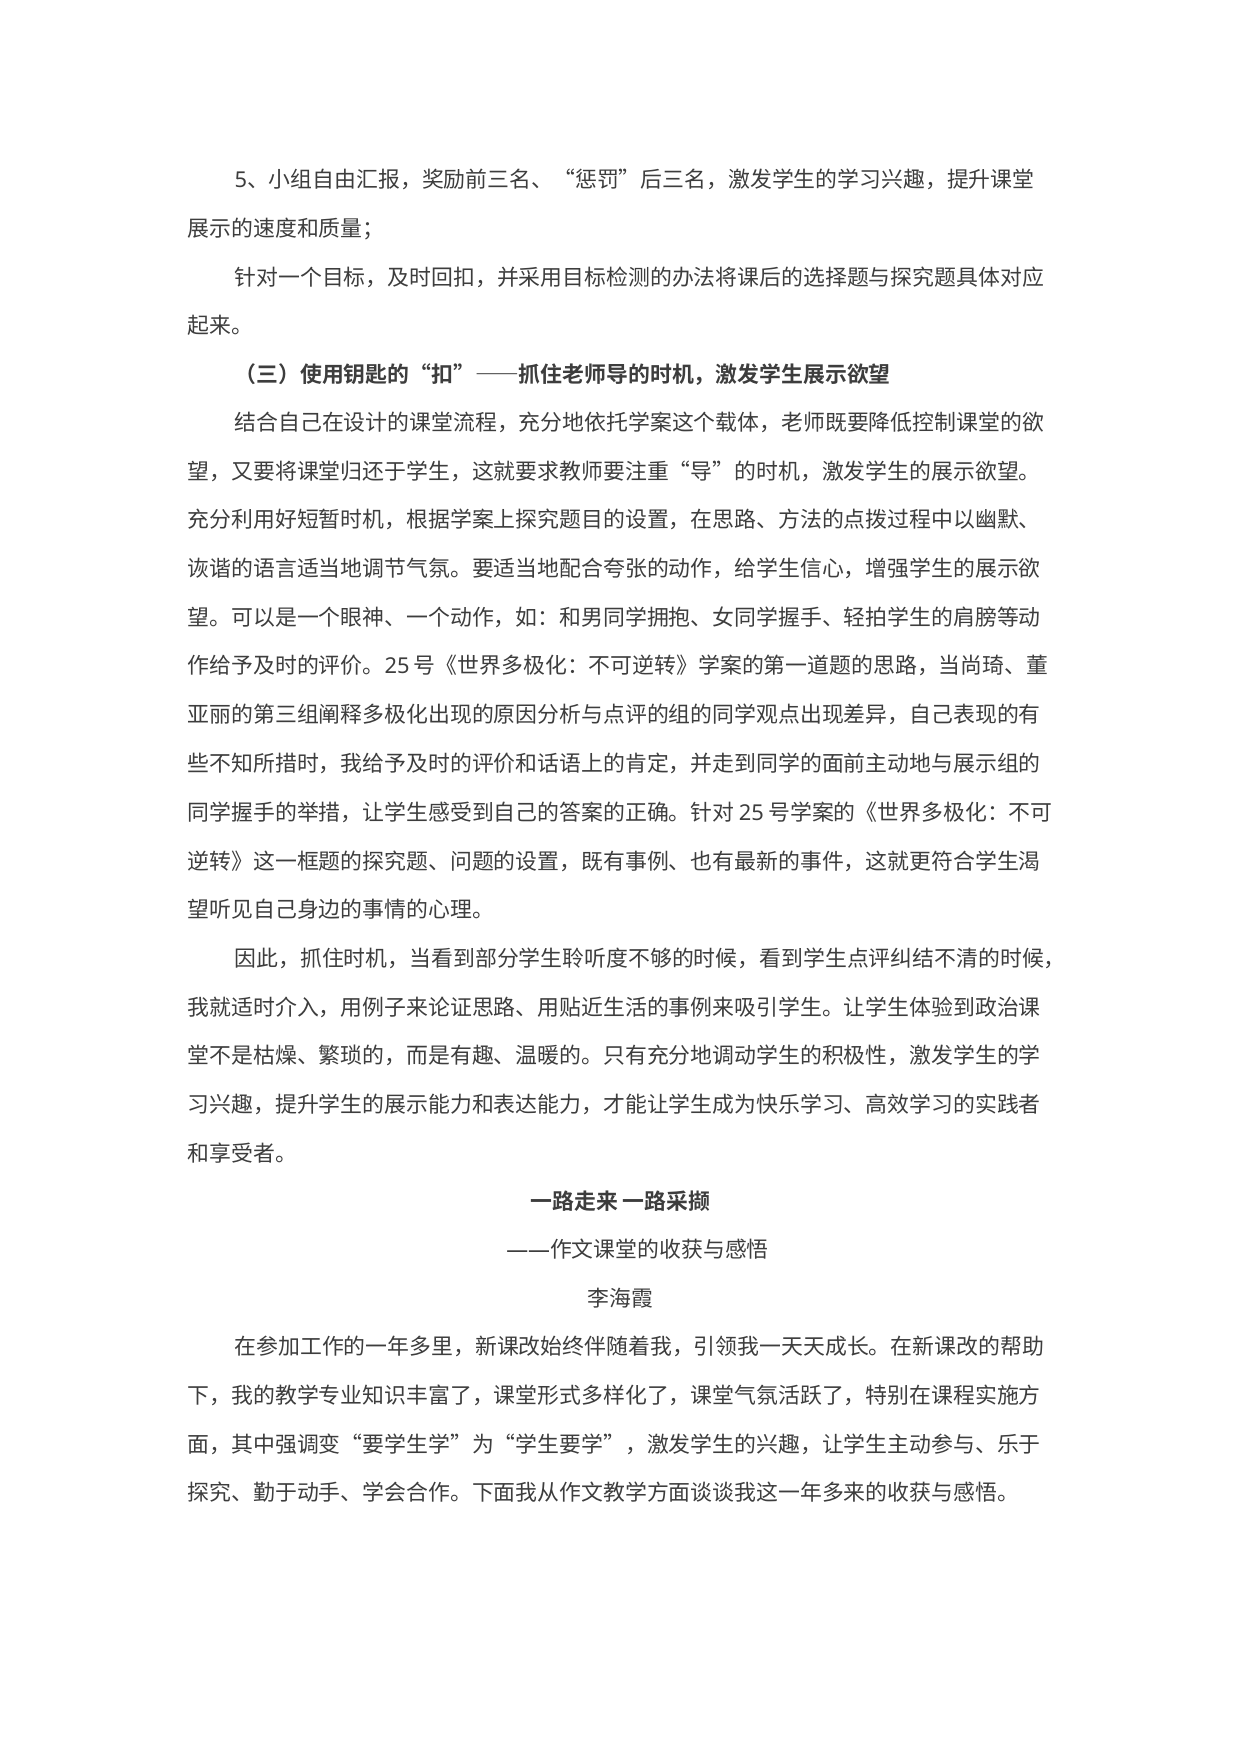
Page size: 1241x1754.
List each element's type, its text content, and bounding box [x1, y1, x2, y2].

text 针对一个目标，及时回扣，并采用目标检测的办法将课后的选择题与探究题具体对应起来。 [187, 259, 1053, 340]
text 结合自己在设计的课堂流程，充分地依托学案这个载体，老师既要降低控制课堂的欲望，又要将课堂归还于学生，这就要求教师要注重“导”的时机，激发学生的展示欲望。充分利用好短暂时机，根据学案上探究题目的设置，在思路、方法的点拨过程中以幽默、诙谐的语言适当地调节气氛。要适当地配合夸张的动作，给学生信心，增强学生的展示欲望。可以是一个眼神、一个动作，如：和男同学拥抱、女同学握手、轻拍学生的肩膀等动作给予及时的评价。25号《世界多极化：不可逆转》学案的第一道题的思路，当尚琦、董亚丽的第三组阐释多极化出现的原因分析与点评的组的同学观点出现差异，自己表现的有些不知所措时，我给予及时的评价和话语上的肯定，并走到同学的面前主动地与展示组的同学握手的举措，让学生感受到自己的答案的正确。针对25号学案的《世界多极化：不可逆转》这一框题的探究题、问题的设置，既有事例、也有最新的事件，这就更符合学生渴望听见自己身边的事情的心理。 [187, 404, 1053, 924]
text 因此，抓住时机，当看到部分学生聆听度不够的时候，看到学生点评纠结不清的时候，我就适时介入，用例子来论证思路、用贴近生活的事例来吸引学生。让学生体验到政治课堂不是枯燥、繁琐的，而是有趣、温暖的。只有充分地调动学生的积极性，激发学生的学习兴趣，提升学生的展示能力和表达能力，才能让学生成为快乐学习、高效学习的实践者和享受者。 [187, 940, 1053, 1168]
text ——作文课堂的收获与感悟 [187, 1232, 1053, 1264]
text 5、小组自由汇报，奖励前三名、“惩罚”后三名，激发学生的学习兴趣，提升课堂展示的速度和质量； [187, 162, 1053, 243]
text 李海霞 [187, 1280, 1053, 1313]
text 一路走来 一路采撷 [187, 1184, 1053, 1216]
text （三）使用钥匙的“扣”——抓住老师导的时机，激发学生展示欲望 [187, 356, 1053, 389]
text 在参加工作的一年多里，新课改始终伴随着我，引领我一天天成长。在新课改的帮助下，我的教学专业知识丰富了，课堂形式多样化了，课堂气氛活跃了，特别在课程实施方面，其中强调变“要学生学”为“学生要学”，激发学生的兴趣，让学生主动参与、乐于探究、勤于动手、学会合作。下面我从作文教学方面谈谈我这一年多来的收获与感悟。 [187, 1329, 1053, 1507]
